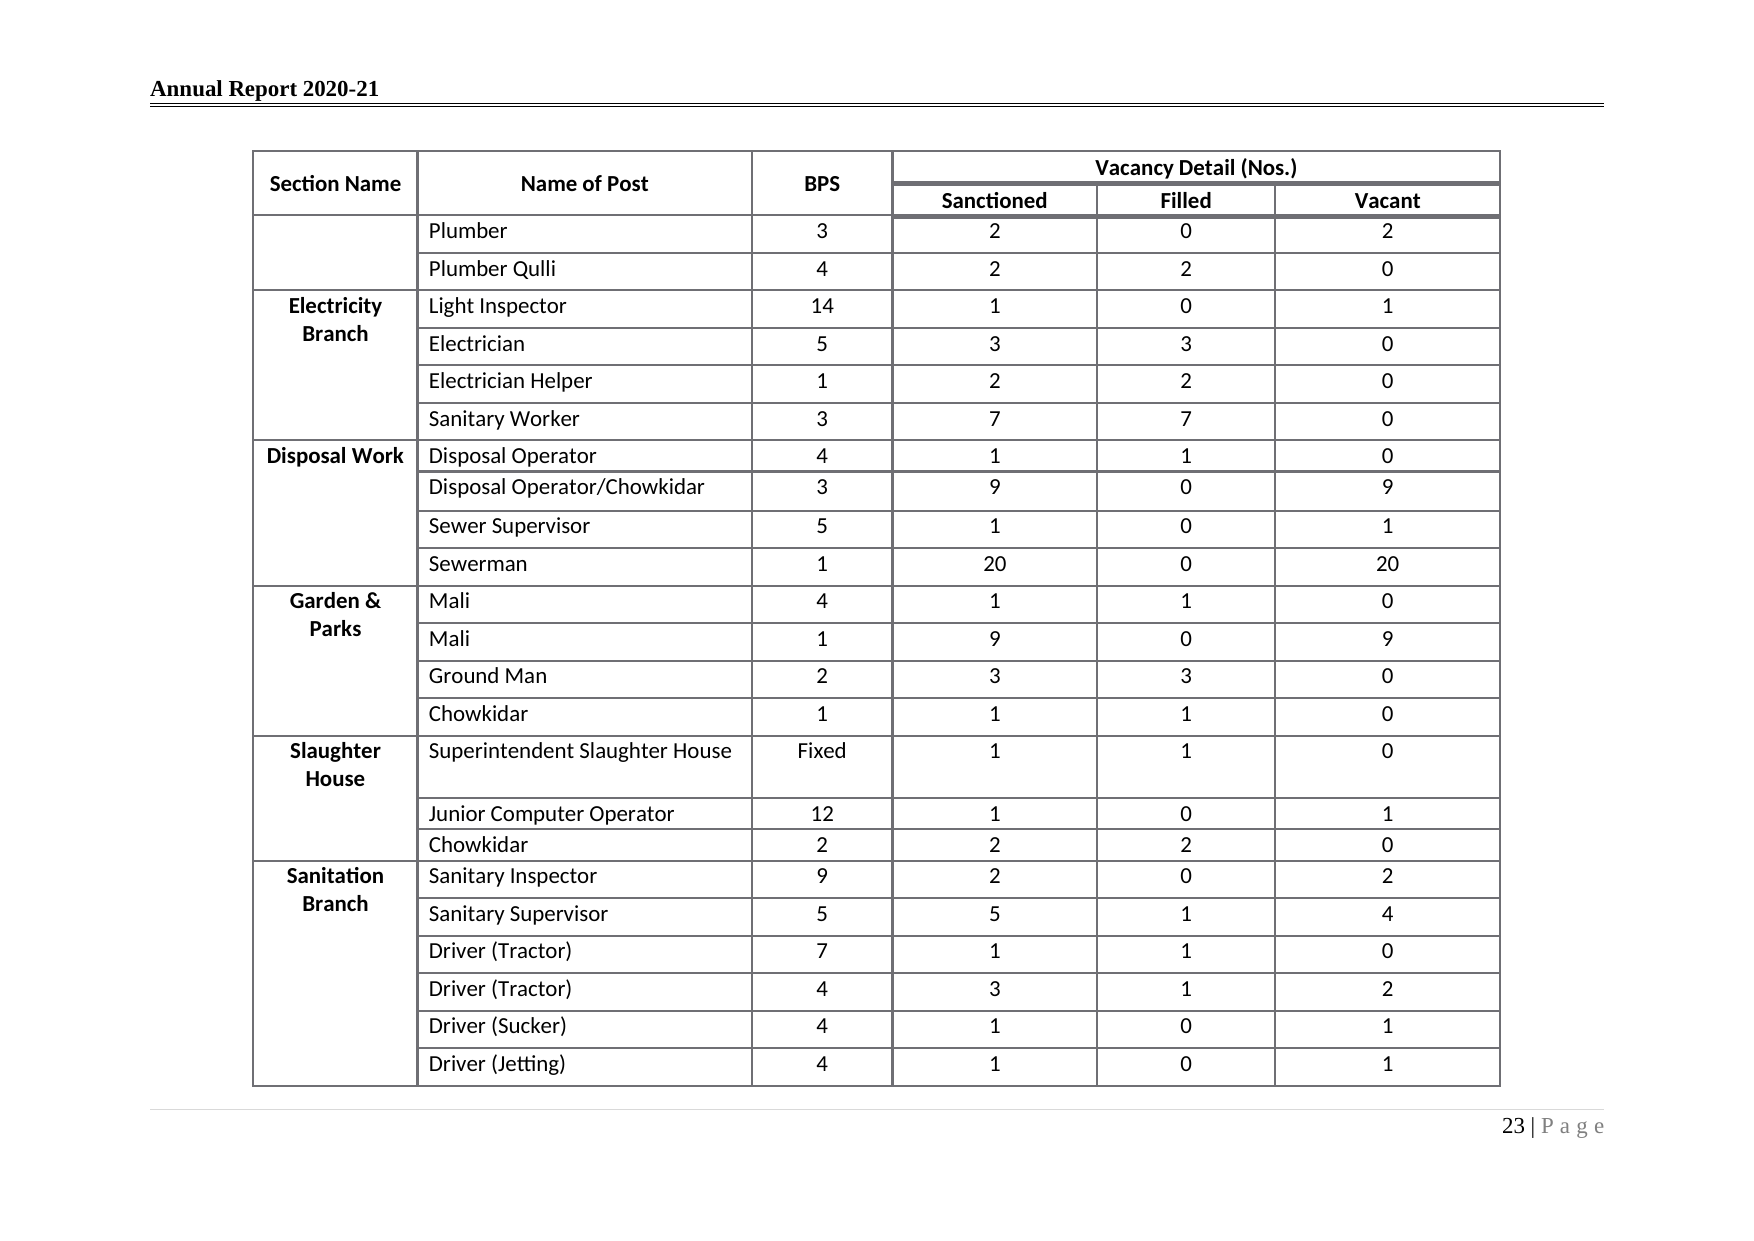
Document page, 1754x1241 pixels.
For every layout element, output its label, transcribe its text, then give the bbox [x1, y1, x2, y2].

table_cell 1 [1098, 587, 1274, 622]
table_cell Superintendent Slaughter House [419, 737, 751, 797]
table_cell 0 [1276, 587, 1499, 622]
table_cell 0 [1098, 219, 1274, 252]
table_cell 0 [1276, 699, 1499, 734]
table_cell 7 [753, 937, 891, 972]
table_cell 5 [753, 899, 891, 934]
table_cell 1 [894, 291, 1096, 327]
table_cell 5 [753, 512, 891, 547]
table_cell Mali [419, 587, 751, 622]
table_cell Disposal Operator/Chowkidar [419, 473, 751, 509]
table_cell Junior Computer Operator [419, 799, 751, 828]
table_cell 9 [753, 862, 891, 897]
table_cell Sewer Supervisor [419, 512, 751, 547]
table_cell 1 [1276, 1049, 1499, 1084]
table_cell 2 [894, 862, 1096, 897]
table_cell 3 [894, 662, 1096, 697]
table_cell 9 [1276, 624, 1499, 659]
table_cell 1 [753, 699, 891, 734]
table_cell 1 [1276, 1012, 1499, 1047]
table_cell 0 [1276, 441, 1499, 470]
table_cell Fixed [753, 737, 891, 797]
table_cell Plumber Qulli [419, 254, 751, 289]
table_cell 0 [1098, 549, 1274, 584]
table_cell 2 [894, 219, 1096, 252]
table_cell 1 [1276, 291, 1499, 327]
table_cell 9 [1276, 473, 1499, 509]
table_cell 0 [1098, 1012, 1274, 1047]
table_cell 2 [1276, 974, 1499, 1009]
table_cell 0 [1276, 366, 1499, 402]
table_cell 1 [1098, 441, 1274, 470]
table_cell 0 [1098, 799, 1274, 828]
table_cell 3 [894, 974, 1096, 1009]
table_cell 1 [894, 937, 1096, 972]
table_cell 7 [894, 404, 1096, 439]
table_cell 3 [1098, 329, 1274, 364]
table_cell 2 [1098, 366, 1274, 402]
table_cell 1 [894, 441, 1096, 470]
table_cell Sanctioned [894, 186, 1096, 214]
table_cell 1 [894, 799, 1096, 828]
table_cell Mali [419, 624, 751, 659]
table_cell 9 [894, 473, 1096, 509]
table_cell Sanitary Inspector [419, 862, 751, 897]
table_cell 4 [753, 974, 891, 1009]
table_cell 3 [753, 216, 891, 252]
table_cell 2 [1098, 830, 1274, 859]
table_cell 1 [1276, 512, 1499, 547]
table_cell 1 [1098, 974, 1274, 1009]
table_cell 0 [1098, 862, 1274, 897]
table_cell Sanitary Worker [419, 404, 751, 439]
table_cell 0 [1276, 737, 1499, 797]
table_cell 4 [1276, 899, 1499, 934]
table_cell Driver (Jetting) [419, 1049, 751, 1084]
table_cell 1 [894, 1049, 1096, 1084]
table_cell 9 [894, 624, 1096, 659]
table_header Vacancy Detail (Nos.) [894, 152, 1499, 181]
table_cell 3 [753, 473, 891, 509]
table_cell 3 [753, 404, 891, 439]
table_cell 4 [753, 587, 891, 622]
table_cell 1 [894, 737, 1096, 797]
table_cell 14 [753, 291, 891, 327]
table_cell 0 [1276, 662, 1499, 697]
table_cell Electrician Helper [419, 366, 751, 402]
table_cell 5 [894, 899, 1096, 934]
table_cell Chowkidar [419, 699, 751, 734]
table_cell Chowkidar [419, 830, 751, 859]
table_cell 1 [894, 1012, 1096, 1047]
table_cell 1 [1098, 899, 1274, 934]
table_cell 0 [1098, 512, 1274, 547]
table_cell 0 [1276, 254, 1499, 289]
table_cell 0 [1276, 937, 1499, 972]
table_cell Sanitation Branch [254, 862, 416, 1084]
table_cell 1 [894, 699, 1096, 734]
table_cell Electrician [419, 329, 751, 364]
table_cell Driver (Tractor) [419, 974, 751, 1009]
table_header Name of Post [419, 152, 751, 214]
table_cell 1 [753, 624, 891, 659]
table_cell 0 [1098, 291, 1274, 327]
table_header Section Name [254, 152, 416, 214]
table_cell 5 [753, 329, 891, 364]
table_cell 2 [894, 366, 1096, 402]
table_cell Garden & Parks [254, 587, 416, 734]
table_cell Sewerman [419, 549, 751, 584]
table_cell 0 [1098, 624, 1274, 659]
table_cell 1 [1276, 799, 1499, 828]
table_cell 3 [1098, 662, 1274, 697]
table_cell Sanitary Supervisor [419, 899, 751, 934]
table_cell 4 [753, 254, 891, 289]
table_cell Slaughter House [254, 737, 416, 859]
table_cell 2 [1276, 219, 1499, 252]
table_cell 0 [1276, 329, 1499, 364]
table_cell 4 [753, 1049, 891, 1084]
table_cell 1 [894, 512, 1096, 547]
table_cell 1 [753, 366, 891, 402]
table_cell 20 [1276, 549, 1499, 584]
table_cell 1 [753, 549, 891, 584]
table_cell Plumber [419, 216, 751, 252]
table_cell Light Inspector [419, 291, 751, 327]
table_cell Filled [1098, 186, 1274, 214]
table_cell 20 [894, 549, 1096, 584]
table_cell Vacant [1276, 186, 1499, 214]
table_cell Disposal Work [254, 441, 416, 584]
table_cell Electricity Branch [254, 291, 416, 439]
table_header BPS [753, 152, 891, 214]
table_cell 2 [1098, 254, 1274, 289]
table_cell 2 [753, 662, 891, 697]
table_cell 2 [753, 830, 891, 859]
table_cell 2 [894, 830, 1096, 859]
table_cell Disposal Operator [419, 441, 751, 470]
table_cell 0 [1276, 404, 1499, 439]
table_cell 3 [894, 329, 1096, 364]
table_cell 0 [1098, 473, 1274, 509]
table_cell 7 [1098, 404, 1274, 439]
table_cell 1 [1098, 737, 1274, 797]
table_cell 4 [753, 441, 891, 470]
table_cell 12 [753, 799, 891, 828]
table_cell Driver (Sucker) [419, 1012, 751, 1047]
table_cell 2 [894, 254, 1096, 289]
table_cell Driver (Tractor) [419, 937, 751, 972]
table_cell 1 [894, 587, 1096, 622]
table_cell 0 [1098, 1049, 1274, 1084]
table_cell 1 [1098, 699, 1274, 734]
table_cell 2 [1276, 862, 1499, 897]
table_cell Ground Man [419, 662, 751, 697]
table_cell 1 [1098, 937, 1274, 972]
table_cell 4 [753, 1012, 891, 1047]
table_cell 0 [1276, 830, 1499, 859]
